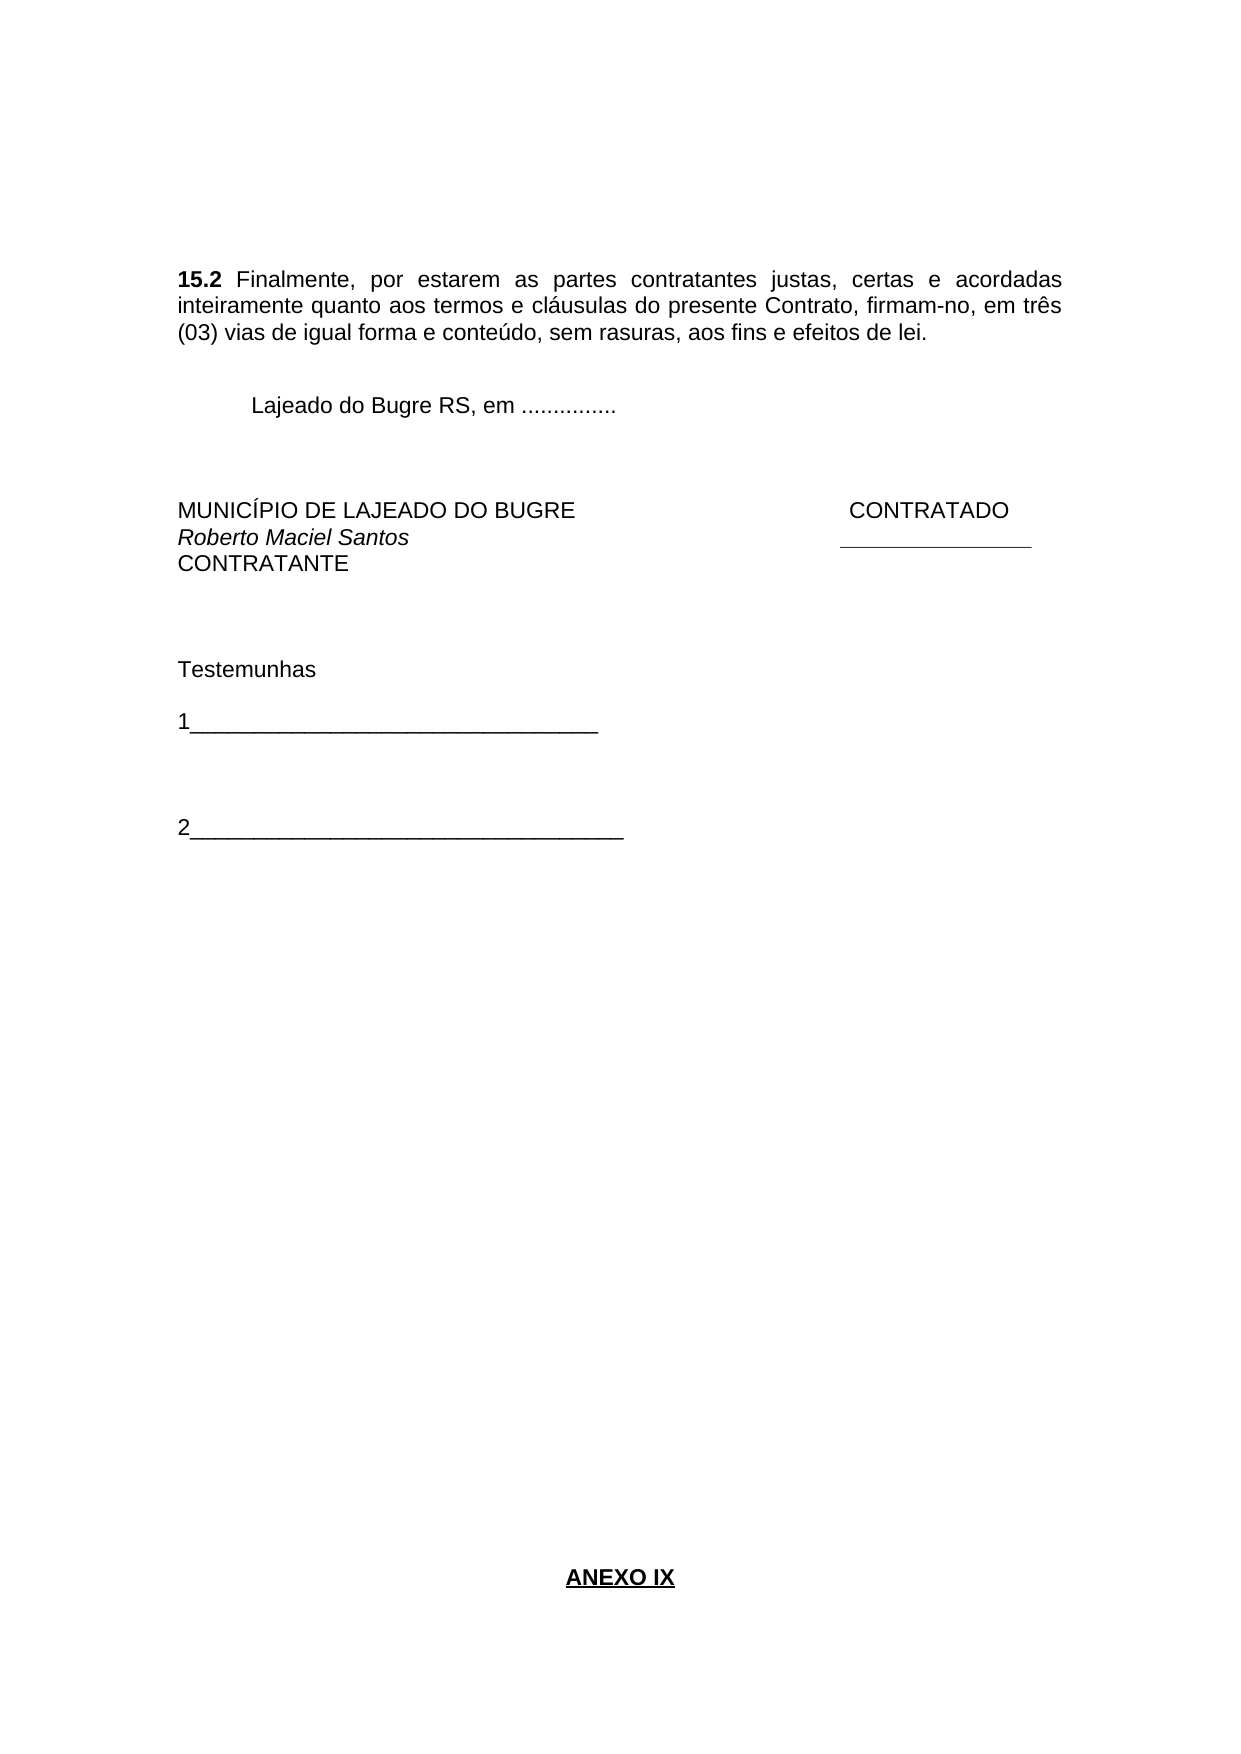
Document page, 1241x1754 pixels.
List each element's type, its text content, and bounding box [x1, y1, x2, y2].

text Testemunhas [177, 656, 1063, 682]
text MUNICÍPIO DE LAJEADO DO BUGRE CONTRATADO [177, 497, 1063, 524]
text 15.2 Finalmente, por estarem as partes contratantes justas, certas e acordadas inteiramente quanto aos termos e cláusulas do presente Contrato, firmam-no, em três (03) vias de igual forma e conteúdo, sem rasuras, aos fins e efeitos de lei. [177, 266, 1063, 345]
text CONTRATANTE [177, 550, 1063, 577]
text 1________________________________ [177, 708, 1063, 735]
text Lajeado do Bugre RS, em ............... [177, 392, 1063, 418]
title ANEXO IX [177, 1564, 1063, 1590]
text Roberto Maciel Santos _______________ [177, 524, 1063, 550]
text 2__________________________________ [177, 814, 1063, 840]
